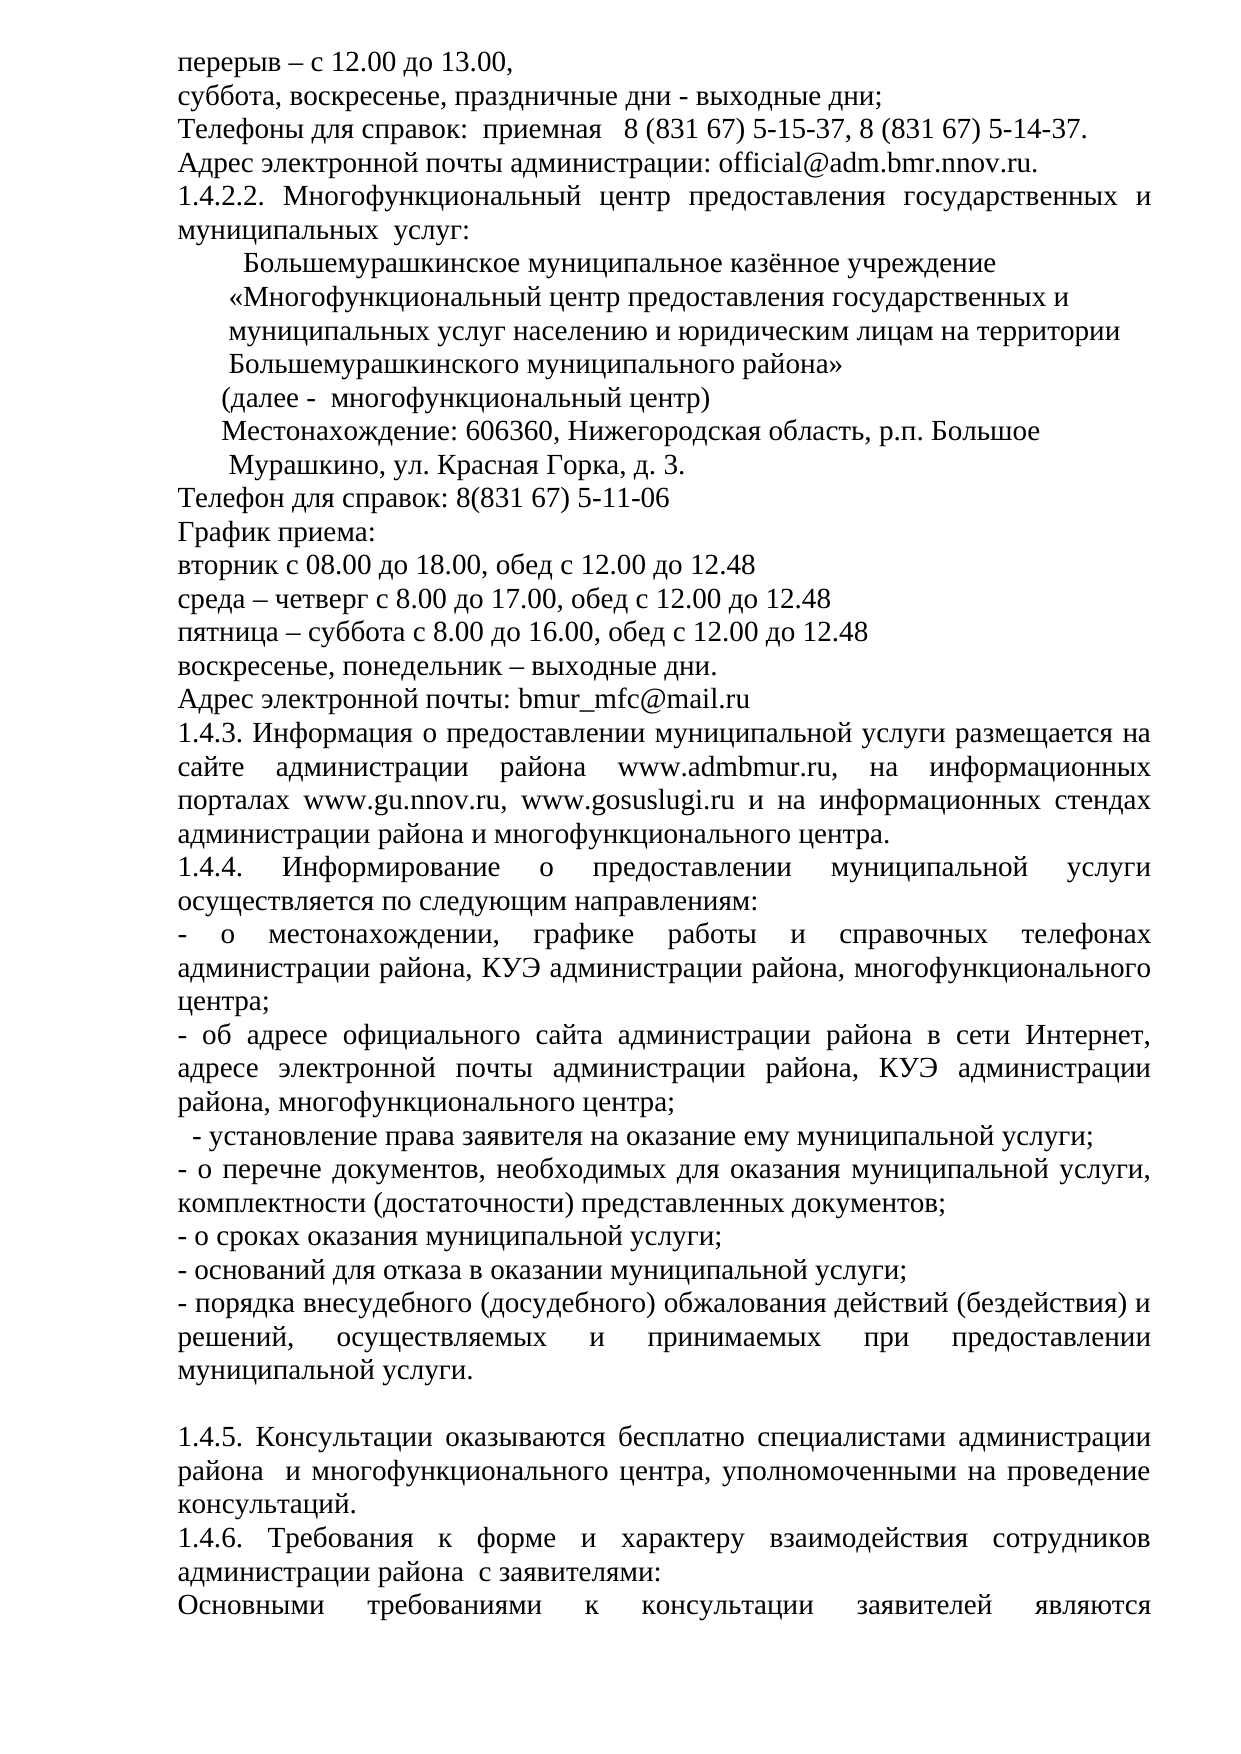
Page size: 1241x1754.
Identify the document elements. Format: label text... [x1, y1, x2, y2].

text Телефоны для справок: приемная 8 (831 67) 5-15-37, 8 (831 67) 5-14-37. [177, 111, 1152, 145]
text 1.4.2.2. Многофункциональный центр предоставления государственных и муниципальных услуг: [177, 178, 1152, 246]
text - о местонахождении, графике работы и справочных телефонах администрации района, КУЭ администрации района, многофункционального центра; [177, 916, 1152, 1017]
text перерыв – с 12.00 до 13.00, [177, 44, 1152, 78]
text 1.4.3. Информация о предоставлении муниципальной услуги размещается на сайте администрации района www.admbmur.ru, на информационных порталах www.gu.nnov.ru, www.gosuslugi.ru и на информационных стендах администрации района и многофункционального центра. [177, 715, 1152, 849]
text воскресенье, понедельник – выходные дни. [177, 648, 1152, 682]
text Адрес электронной почты администрации: official@adm.bmr.nnov.ru. [177, 145, 1152, 178]
text Местонахождение: 606360, Нижегородская область, р.п. Большое [177, 413, 1152, 447]
text - об адресе официального сайта администрации района в сети Интернет, адресе электронной почты администрации района, КУЭ администрации района, многофункционального центра; [177, 1017, 1152, 1118]
text - оснований для отказа в оказании муниципальной услуги; [177, 1252, 1152, 1285]
text - установление права заявителя на оказание ему муниципальной услуги; [177, 1118, 1152, 1151]
text среда – четверг с 8.00 до 17.00, обед с 12.00 до 12.48 [177, 581, 1152, 614]
text Телефон для справок: 8(831 67) 5-11-06 [177, 480, 1152, 514]
text суббота, воскресенье, праздничные дни - выходные дни; [177, 78, 1152, 111]
text 1.4.6. Требования к форме и характеру взаимодействия сотрудников администрации района с заявителями: [177, 1520, 1152, 1587]
text Адрес электронной почты: bmur_mfc@mail.ru [177, 682, 1152, 715]
text Большемурашкинское муниципальное казённое учреждение [177, 246, 1152, 279]
text Большемурашкинского муниципального района» [177, 346, 1152, 380]
text - о перечне документов, необходимых для оказания муниципальной услуги, комплектности (достаточности) представленных документов; [177, 1151, 1152, 1218]
text муниципальных услуг населению и юридическим лицам на территории [177, 313, 1152, 346]
text - о сроках оказания муниципальной услуги; [177, 1218, 1152, 1252]
text вторник с 08.00 до 18.00, обед с 12.00 до 12.48 [177, 547, 1152, 581]
text пятница – суббота с 8.00 до 16.00, обед с 12.00 до 12.48 [177, 614, 1152, 648]
text «Многофункциональный центр предоставления государственных и [177, 279, 1152, 313]
text 1.4.5. Консультации оказываются бесплатно специалистами администрации района и многофункционального центра, уполномоченными на проведение консультаций. [177, 1419, 1152, 1520]
text Мурашкино, ул. Красная Горка, д. 3. [177, 447, 1152, 480]
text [177, 1587, 1152, 1621]
text - порядка внесудебного (досудебного) обжалования действий (бездействия) и решений, осуществляемых и принимаемых при предоставлении муниципальной услуги. [177, 1285, 1152, 1386]
text График приема: [177, 514, 1152, 547]
text (далее - многофункциональный центр) [177, 380, 1152, 413]
text 1.4.4. Информирование о предоставлении муниципальной услуги осуществляется по следующим направлениям: [177, 849, 1152, 916]
